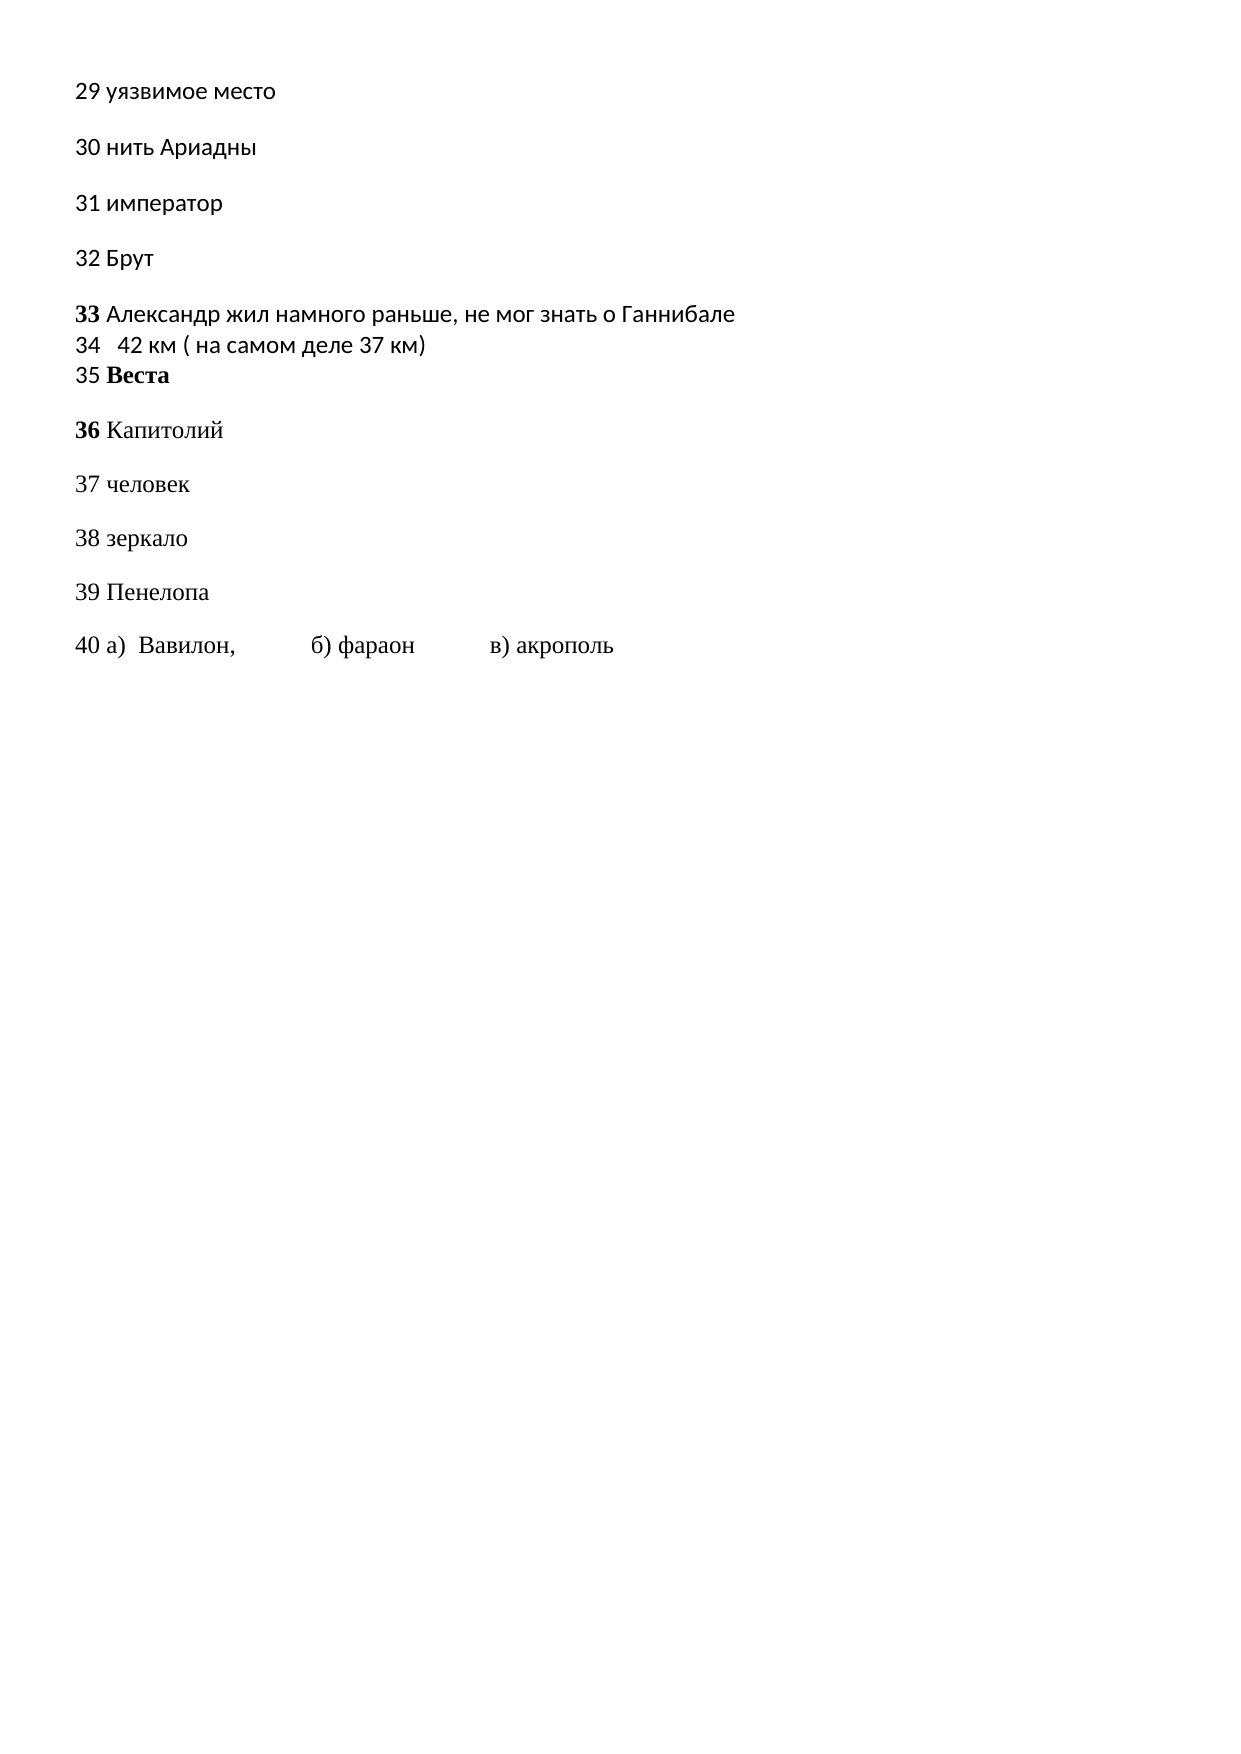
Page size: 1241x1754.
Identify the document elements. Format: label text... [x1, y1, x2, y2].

text 34 42 км ( на самом деле 37 км) [75, 329, 1165, 359]
text 36 Капитолий [75, 415, 1165, 444]
text 40 а) Вавилон, б) фараон в) акрополь [75, 631, 1165, 659]
text 32 Брут [75, 242, 1165, 273]
text 39 Пенелопа [75, 577, 1165, 606]
text 33 Александр жил намного раньше, не мог знать о Ганнибале [75, 298, 1165, 329]
text 38 зеркало [75, 523, 1165, 552]
text 35 Веста [75, 359, 1165, 390]
text 31 император [75, 187, 1165, 217]
text 30 нить Ариадны [75, 131, 1165, 161]
text 37 человек [75, 469, 1165, 498]
text 29 уязвимое место [75, 75, 1165, 106]
